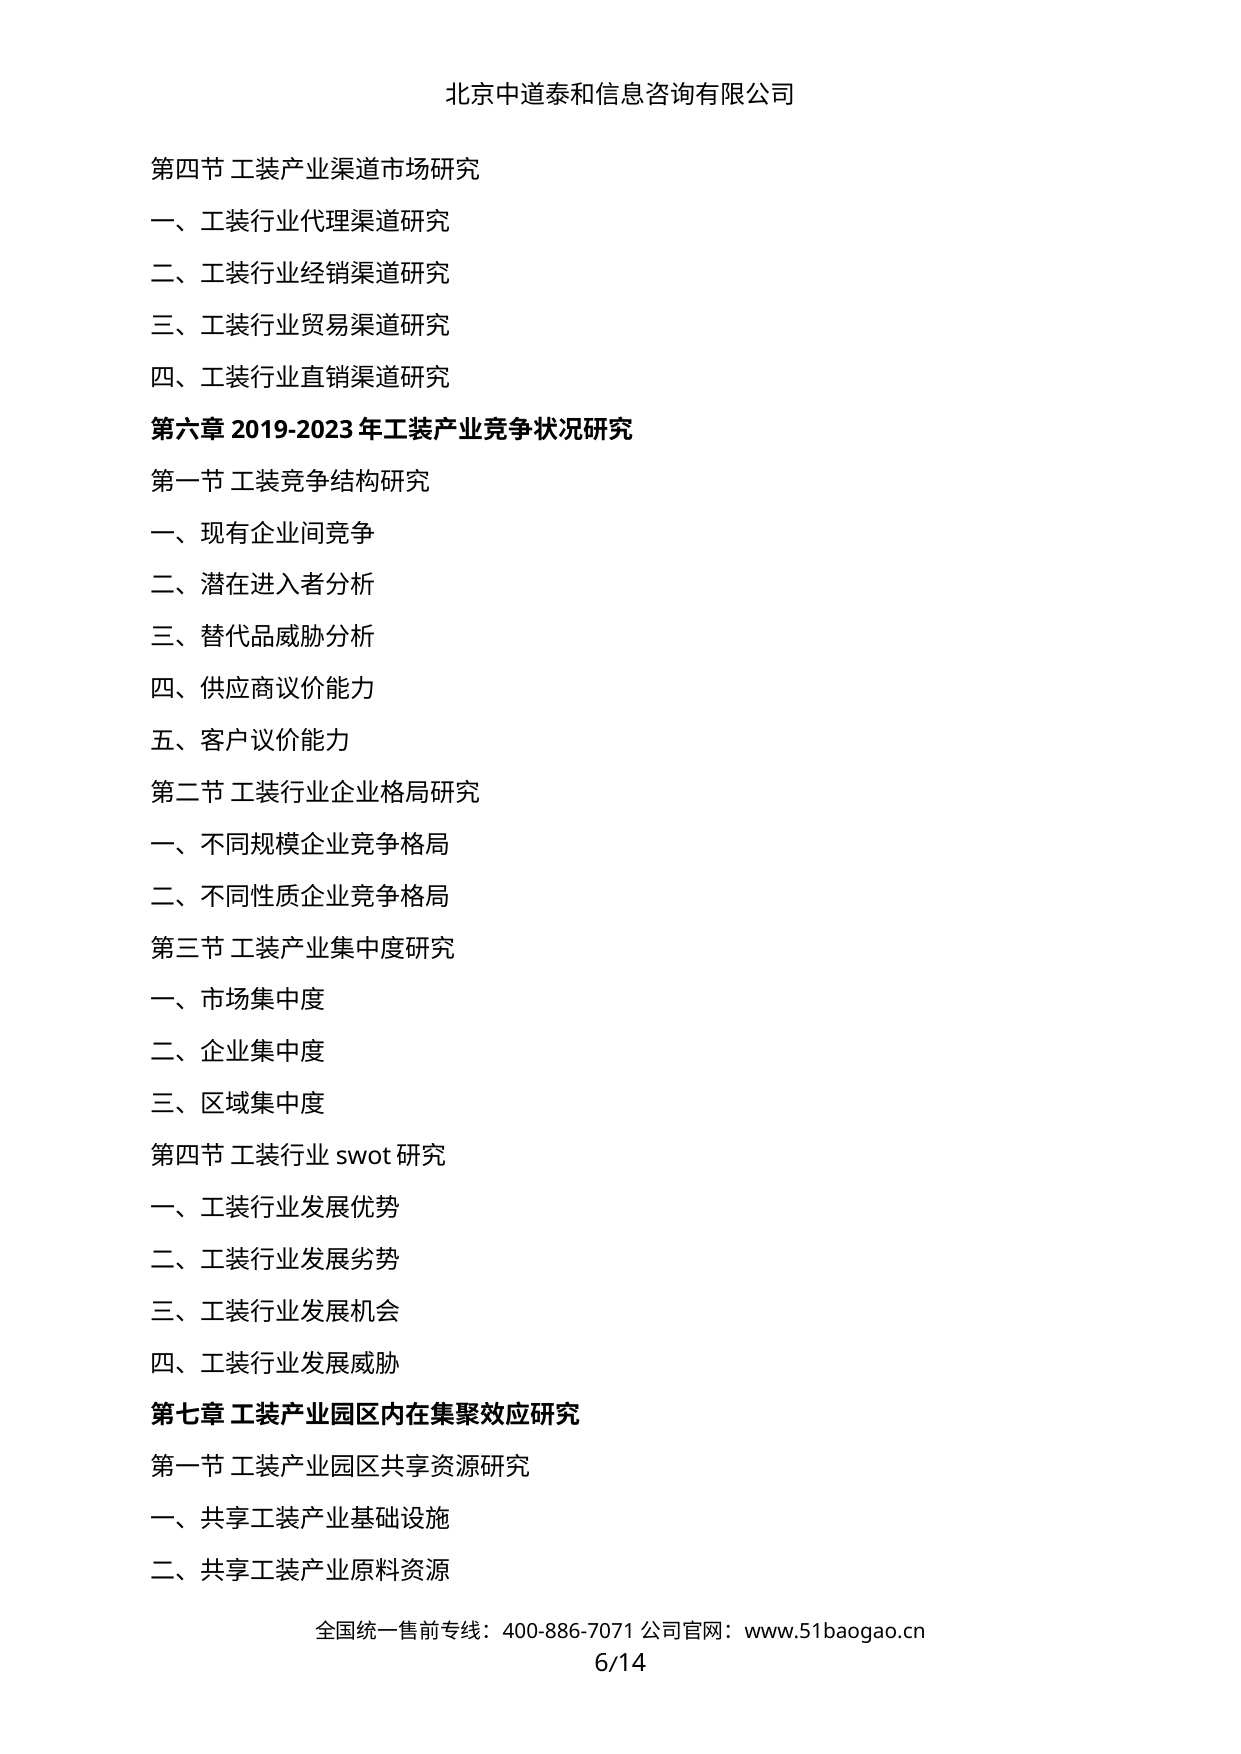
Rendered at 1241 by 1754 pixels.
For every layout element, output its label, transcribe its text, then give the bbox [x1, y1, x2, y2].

text 一、工装行业代理渠道研究 [150, 202, 1090, 238]
text 第一节 工装竞争结构研究 [150, 461, 1090, 497]
text 二、不同性质企业竞争格局 [150, 876, 1090, 912]
text 一、不同规模企业竞争格局 [150, 824, 1090, 861]
text 二、共享工装产业原料资源 [150, 1551, 1090, 1587]
text 第一节 工装产业园区共享资源研究 [150, 1447, 1090, 1483]
text 第四节 工装产业渠道市场研究 [150, 150, 1090, 186]
text 三、工装行业贸易渠道研究 [150, 306, 1090, 342]
text 四、工装行业直销渠道研究 [150, 357, 1090, 394]
text 第二节 工装行业企业格局研究 [150, 772, 1090, 809]
text 第四节 工装行业swot研究 [150, 1136, 1090, 1172]
text 一、市场集中度 [150, 980, 1090, 1016]
text 一、共享工装产业基础设施 [150, 1499, 1090, 1535]
text 第六章 2019-2023年工装产业竞争状况研究 [150, 409, 1090, 446]
text 一、工装行业发展优势 [150, 1187, 1090, 1224]
text 四、供应商议价能力 [150, 669, 1090, 705]
text 第七章 工装产业园区内在集聚效应研究 [150, 1395, 1090, 1431]
text 一、现有企业间竞争 [150, 513, 1090, 549]
text 三、替代品威胁分析 [150, 617, 1090, 653]
text 三、区域集中度 [150, 1084, 1090, 1120]
text 五、客户议价能力 [150, 721, 1090, 757]
text 三、工装行业发展机会 [150, 1291, 1090, 1327]
text 二、企业集中度 [150, 1032, 1090, 1068]
text 二、工装行业经销渠道研究 [150, 254, 1090, 290]
text 第三节 工装产业集中度研究 [150, 928, 1090, 964]
text 二、潜在进入者分析 [150, 565, 1090, 601]
text 四、工装行业发展威胁 [150, 1343, 1090, 1379]
text 二、工装行业发展劣势 [150, 1239, 1090, 1276]
